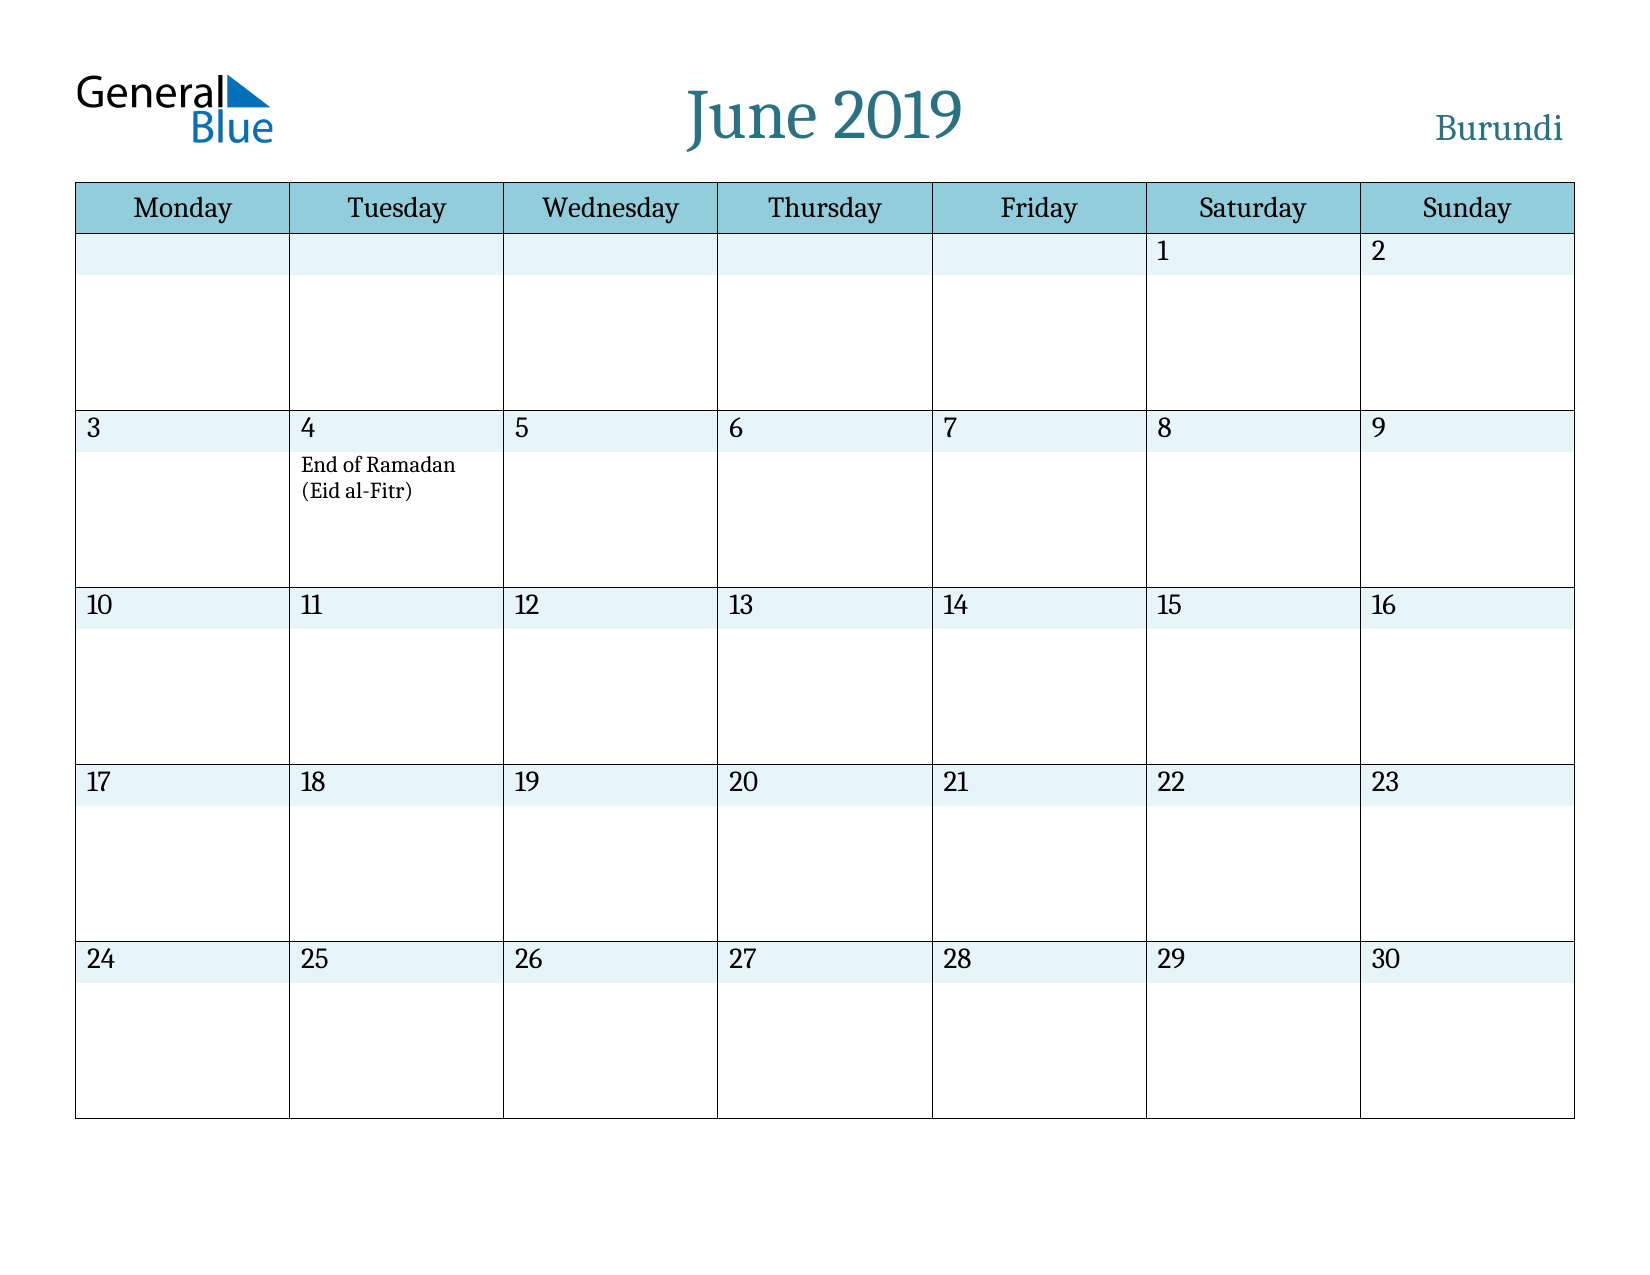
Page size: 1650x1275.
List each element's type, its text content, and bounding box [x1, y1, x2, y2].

table_cell 10 [76, 588, 289, 629]
table_cell [76, 275, 289, 410]
table_cell 11 [290, 588, 503, 629]
table_cell [290, 806, 503, 941]
table_cell 9 [1361, 411, 1574, 452]
table_cell 3 [76, 411, 289, 452]
table_cell 6 [718, 411, 932, 452]
table_cell [718, 806, 932, 941]
table_cell 17 [76, 765, 289, 806]
table_header Burundi [1146, 75, 1574, 182]
table_cell [504, 629, 717, 764]
table_cell [718, 275, 932, 410]
table_cell Tuesday [290, 183, 503, 233]
table_cell [1147, 275, 1360, 410]
table_cell [1361, 983, 1574, 1118]
table_header [76, 75, 503, 182]
table_cell [290, 983, 503, 1118]
table_cell [76, 806, 289, 941]
table_cell [1147, 452, 1360, 587]
table_cell 2 [1361, 234, 1574, 275]
table_cell [76, 234, 289, 275]
table_cell [933, 452, 1146, 587]
table_cell [718, 629, 932, 764]
table_cell 21 [933, 765, 1146, 806]
table_cell [933, 983, 1146, 1118]
table_cell [933, 806, 1146, 941]
table_cell Saturday [1147, 183, 1360, 233]
table_cell 25 [290, 942, 503, 983]
table_cell 23 [1361, 765, 1574, 806]
table_cell [1361, 629, 1574, 764]
table_cell [504, 983, 717, 1118]
table_cell [504, 806, 717, 941]
table_cell Sunday [1361, 183, 1574, 233]
table_cell 13 [718, 588, 932, 629]
table_cell [504, 452, 717, 587]
table_cell 4 [290, 411, 503, 452]
table_cell 20 [718, 765, 932, 806]
table_cell [1361, 275, 1574, 410]
table_cell 26 [504, 942, 717, 983]
table_cell [933, 629, 1146, 764]
table_cell Monday [76, 183, 289, 233]
table_cell [718, 452, 932, 587]
table_cell Friday [933, 183, 1146, 233]
table_cell 15 [1147, 588, 1360, 629]
table_cell 24 [76, 942, 289, 983]
table_cell 29 [1147, 942, 1360, 983]
table_cell 16 [1361, 588, 1574, 629]
table_cell 30 [1361, 942, 1574, 983]
table_cell 19 [504, 765, 717, 806]
table_cell [76, 629, 289, 764]
table_cell [290, 275, 503, 410]
table_cell Thursday [718, 183, 932, 233]
table_cell 27 [718, 942, 932, 983]
table_cell 22 [1147, 765, 1360, 806]
table_cell 28 [933, 942, 1146, 983]
table_cell 12 [504, 588, 717, 629]
table_cell End of Ramadan (Eid al-Fitr) [290, 452, 503, 587]
table_cell 8 [1147, 411, 1360, 452]
table_cell [718, 983, 932, 1118]
table_header June 2019 [504, 75, 1146, 182]
table_cell [504, 234, 717, 275]
table_cell 14 [933, 588, 1146, 629]
table_cell [290, 629, 503, 764]
table_cell [933, 234, 1146, 275]
table_cell [718, 234, 932, 275]
table_cell [1147, 983, 1360, 1118]
table_cell [1147, 629, 1360, 764]
picture [77, 75, 273, 143]
table_cell 7 [933, 411, 1146, 452]
table_cell [1361, 452, 1574, 587]
table_cell [504, 275, 717, 410]
table_cell [1361, 806, 1574, 941]
table_cell 1 [1147, 234, 1360, 275]
table_cell [76, 983, 289, 1118]
table_cell Wednesday [504, 183, 717, 233]
table_cell 5 [504, 411, 717, 452]
table_cell 18 [290, 765, 503, 806]
table_cell [1147, 806, 1360, 941]
table_cell [76, 452, 289, 587]
table_cell [290, 234, 503, 275]
table_cell [933, 275, 1146, 410]
